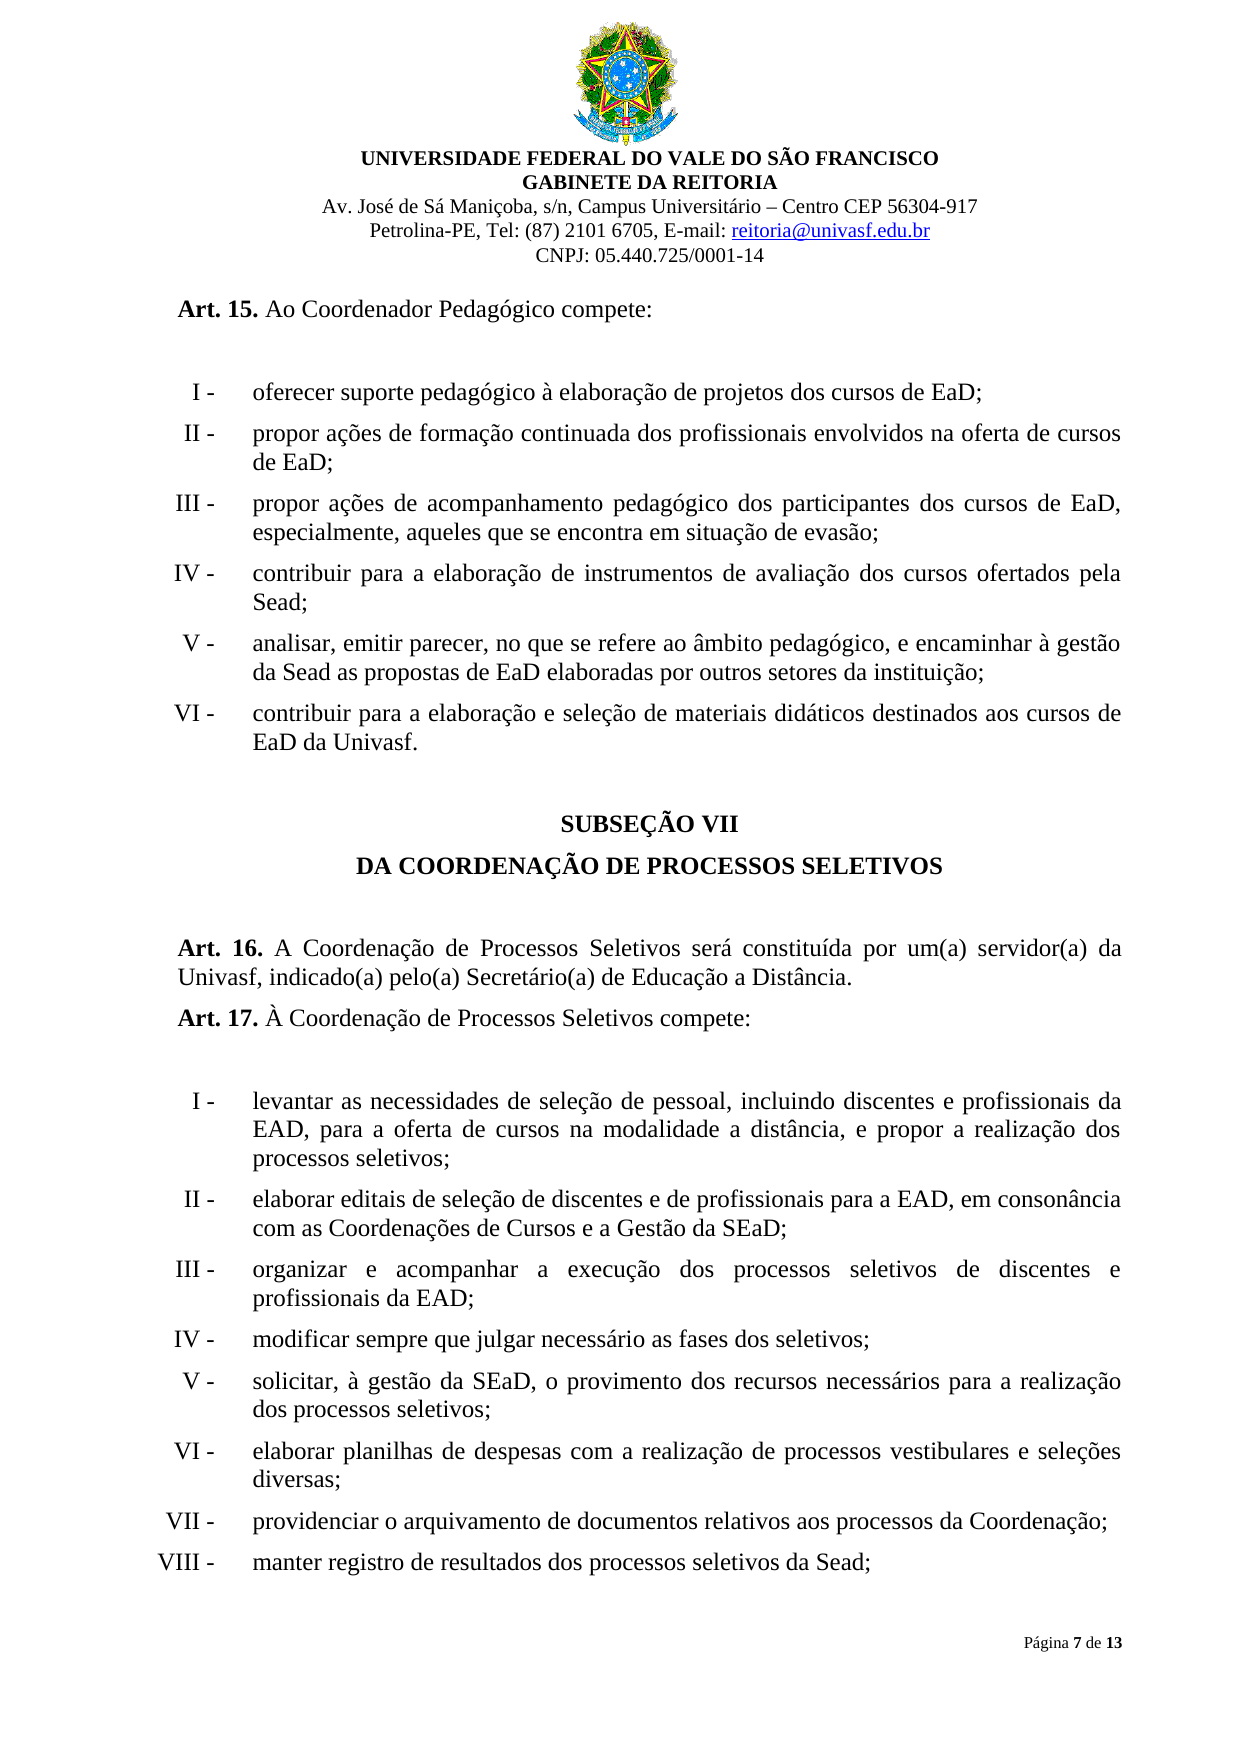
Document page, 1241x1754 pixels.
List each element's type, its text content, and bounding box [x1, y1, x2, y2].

text DA COORDENAÇÃO DE PROCESSOS SELETIVOS [177, 851, 1122, 879]
list oferecer suporte pedagógico à elaboração de projetos dos cursos de EaD; [215, 377, 1122, 406]
text Art. 17. À Coordenação de Processos Seletivos compete: [177, 1003, 1122, 1032]
list propor ações de formação continuada dos profissionais envolvidos na oferta de cursos de EaD; [215, 418, 1122, 476]
list modificar sempre que julgar necessário as fases dos seletivos; [215, 1324, 1122, 1353]
list elaborar planilhas de despesas com a realização de processos vestibulares e seleções diversas; [215, 1436, 1122, 1493]
list solicitar, à gestão da SEaD, o provimento dos recursos necessários para a realização dos processos seletivos; [215, 1366, 1122, 1423]
list contribuir para a elaboração e seleção de materiais didáticos destinados aos cursos de EaD da Univasf. [215, 698, 1122, 756]
list providenciar o arquivamento de documentos relativos aos processos da Coordenação; [215, 1506, 1122, 1534]
text Art. 16. A Coordenação de Processos Seletivos será constituída por um(a) servidor(a) da Univasf, indicado(a) pelo(a) Secretário(a) de Educação a Distância. [177, 933, 1122, 991]
text SUBSEÇÃO VII [177, 809, 1122, 838]
list contribuir para a elaboração de instrumentos de avaliação dos cursos ofertados pela Sead; [215, 558, 1122, 616]
list propor ações de acompanhamento pedagógico dos participantes dos cursos de EaD, especialmente, aqueles que se encontra em situação de evasão; [215, 488, 1122, 546]
list organizar e acompanhar a execução dos processos seletivos de discentes e profissionais da EAD; [215, 1254, 1122, 1312]
list manter registro de resultados dos processos seletivos da Sead; [215, 1547, 1122, 1576]
list analisar, emitir parecer, no que se refere ao âmbito pedagógico, e encaminhar à gestão da Sead as propostas de EaD elaboradas por outros setores da instituição; [215, 628, 1122, 686]
list elaborar editais de seleção de discentes e de profissionais para a EAD, em consonância com as Coordenações de Cursos e a Gestão da SEaD; [215, 1184, 1122, 1242]
picture [567, 22, 683, 147]
list levantar as necessidades de seleção de pessoal, incluindo discentes e profissionais da EAD, para a oferta de cursos na modalidade a distância, e propor a realização dos processos seletivos; [215, 1086, 1122, 1172]
text Art. 15. Ao Coordenador Pedagógico compete: [177, 294, 1122, 323]
